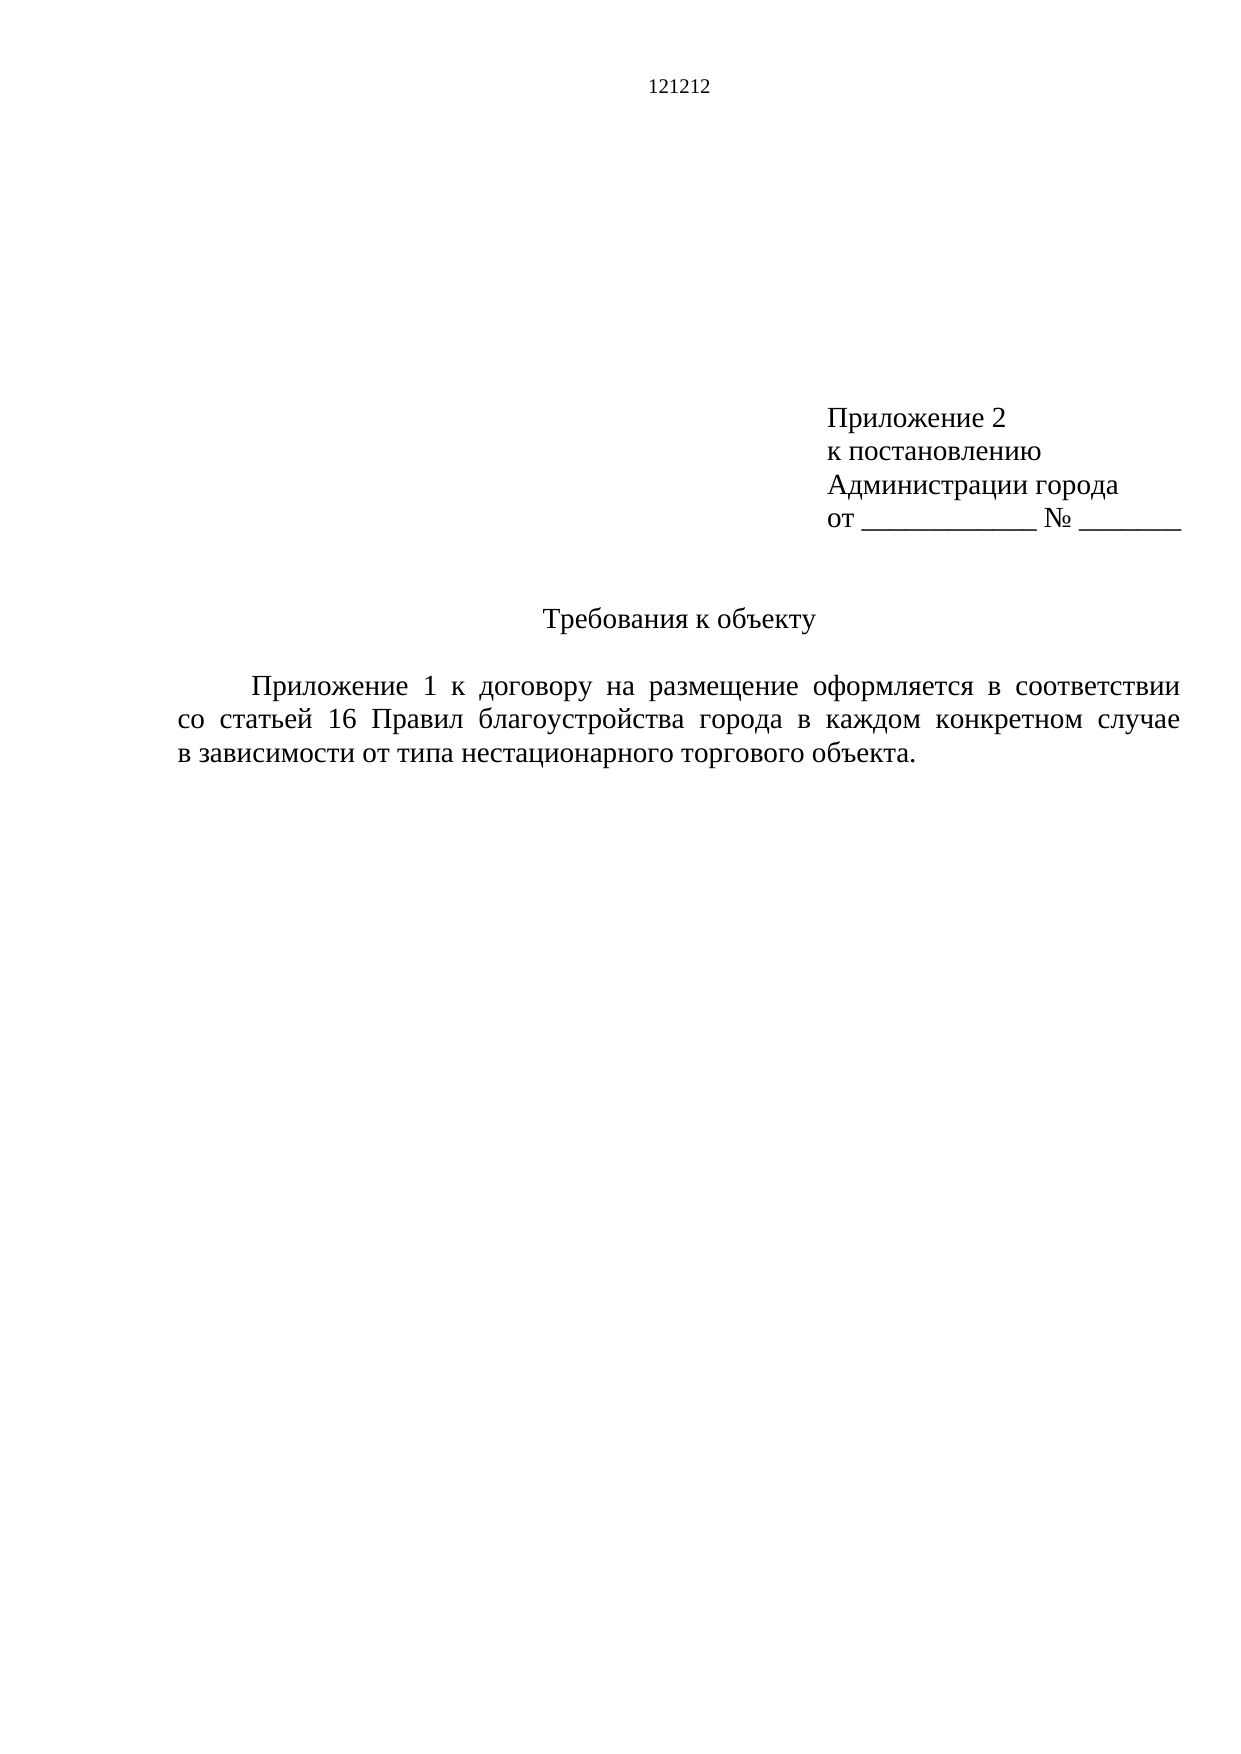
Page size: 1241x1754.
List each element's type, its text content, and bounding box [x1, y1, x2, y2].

text Приложение 1 к договору на размещение оформляется в соответствии со статьей 16 Правил благоустройства города в каждом конкретном случае в зависимости от типа нестационарного торгового объекта. [177, 668, 1181, 769]
text Приложение 2 [827, 400, 1181, 433]
text Требования к объекту [177, 601, 1181, 634]
text к постановлению Администрации города [827, 433, 1181, 500]
text от ____________ № _______ [827, 500, 1181, 534]
